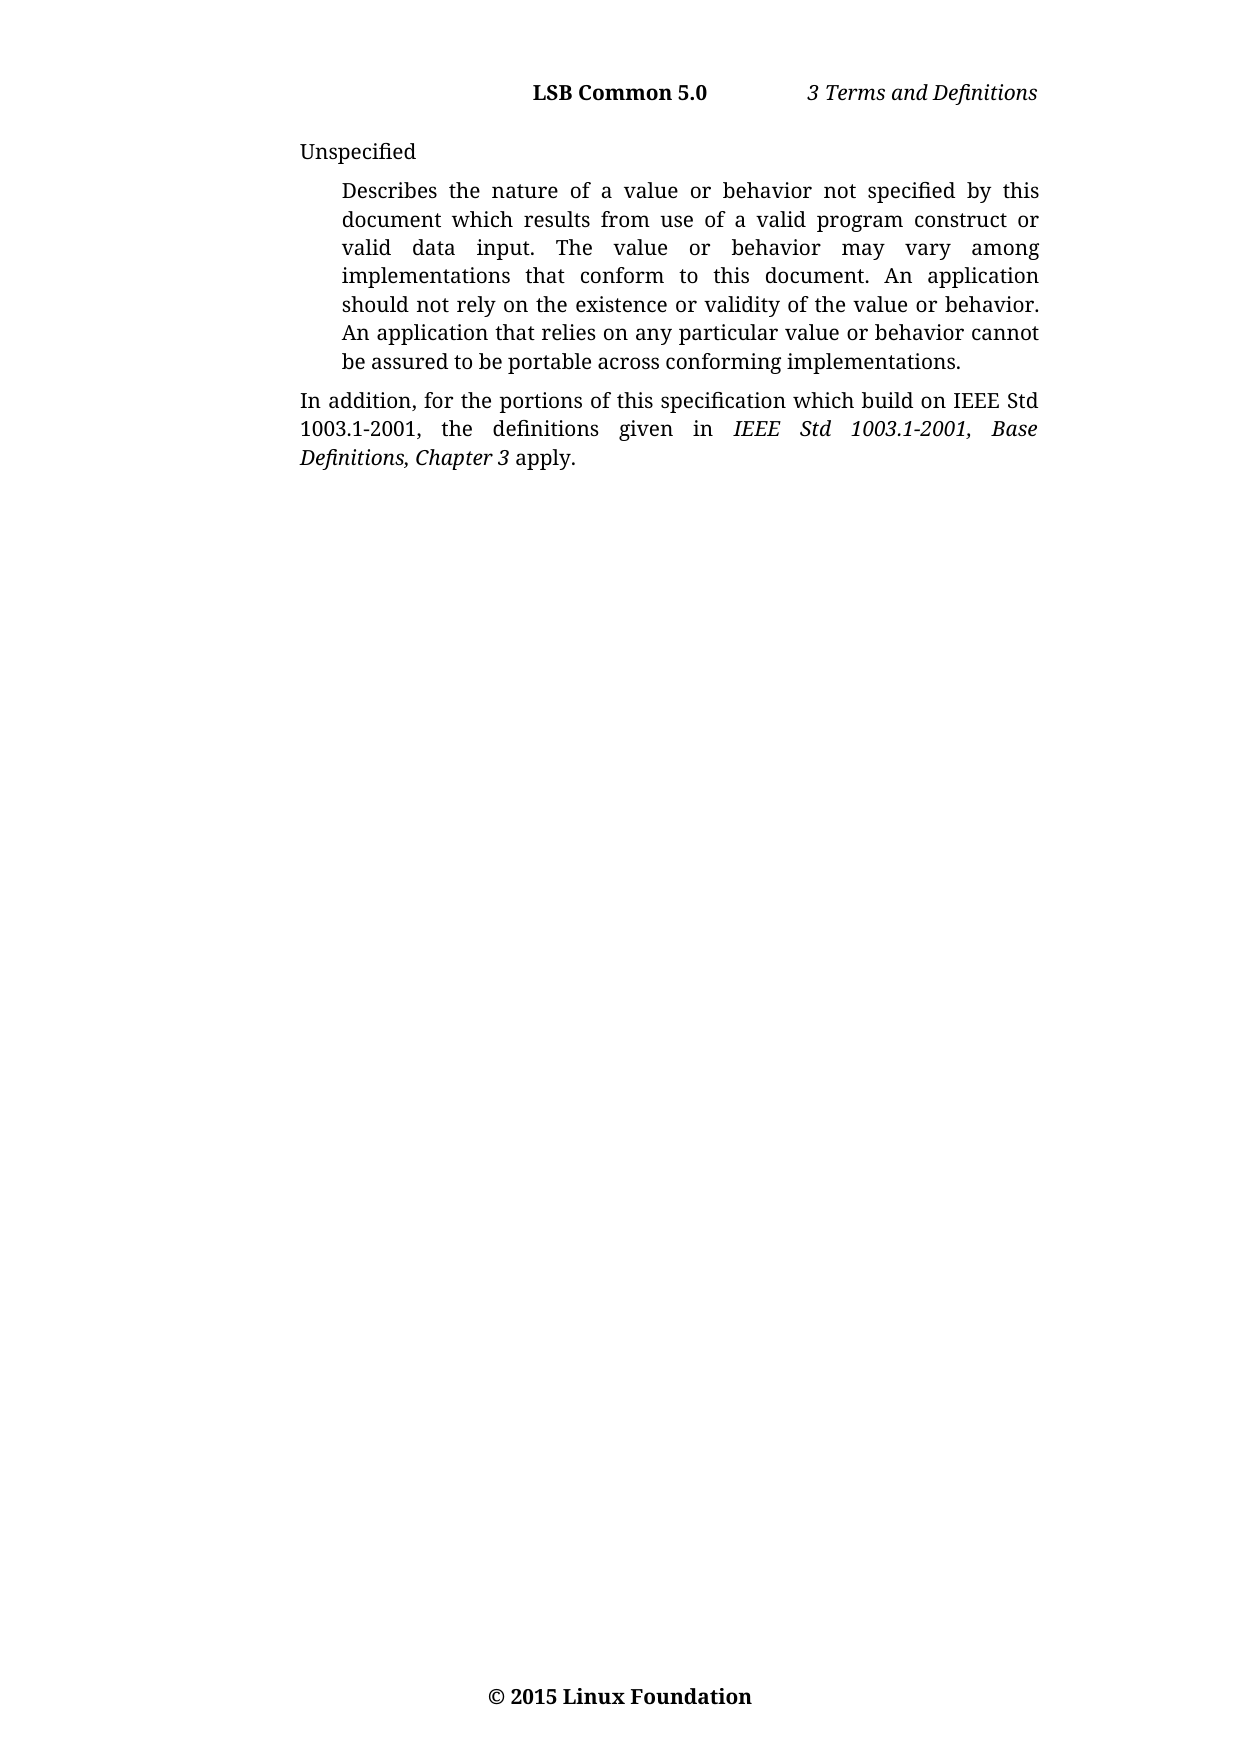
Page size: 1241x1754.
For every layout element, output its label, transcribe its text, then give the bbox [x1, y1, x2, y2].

text In addition, for the portions of this specification which build on IEEE Std 1003.1-2001, the definitions given in IEEE Std 1003.1-2001, Base Definitions, Chapter 3 apply. [300, 386, 1040, 471]
text Describes the nature of a value or behavior not specified by this document which results from use of a valid program construct or valid data input. The value or behavior may vary among implementations that conform to this document. An application should not rely on the existence or validity of the value or behavior. An application that relies on any particular value or behavior cannot be assured to be portable across conforming implementations. [300, 176, 1040, 375]
text Unspecified [300, 137, 1040, 166]
